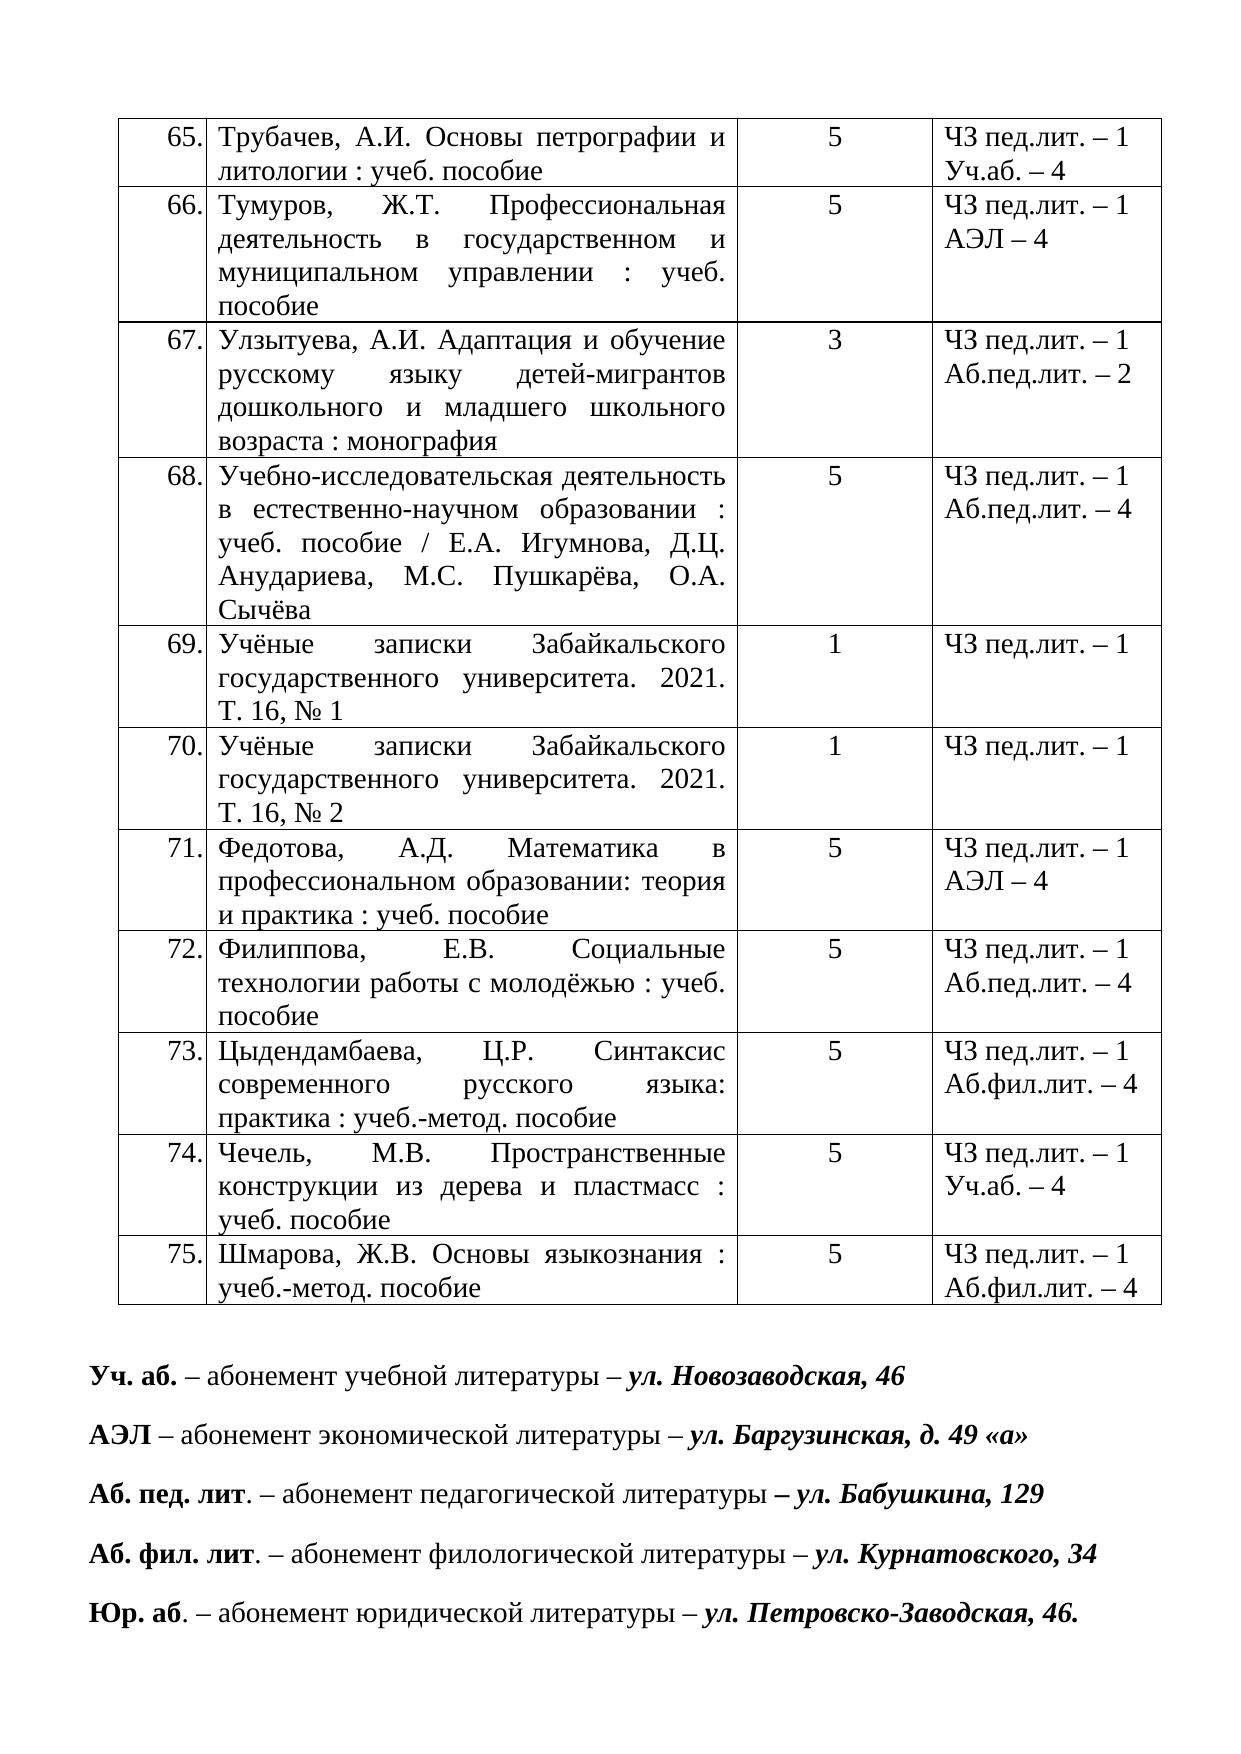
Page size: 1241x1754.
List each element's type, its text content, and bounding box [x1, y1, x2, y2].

table_cell ЧЗ пед.лит. – 1 Аб.фил.лит. – 4 [933, 1236, 1161, 1303]
table_cell Федотова, А.Д. Математика в профессиональном образовании: теория и практика : учеб. пособие [207, 830, 737, 930]
table_cell [119, 728, 206, 829]
table_cell 3 [738, 323, 932, 457]
table_cell ЧЗ пед.лит. – 1 Аб.пед.лит. – 4 [933, 931, 1161, 1032]
table_cell ЧЗ пед.лит. – 1 АЭЛ – 4 [933, 830, 1161, 930]
table_cell [119, 1135, 206, 1235]
table_cell ЧЗ пед.лит. – 1 Уч.аб. – 4 [933, 1135, 1161, 1235]
table_cell 5 [738, 1236, 932, 1303]
table_cell [119, 119, 206, 186]
table_cell ЧЗ пед.лит. – 1 Аб.пед.лит. – 4 [933, 458, 1161, 625]
table_cell ЧЗ пед.лит. – 1 [933, 728, 1161, 829]
text Аб. пед. лит. – абонемент педагогической литературы – ул. Бабушкина, 129 [88, 1476, 1152, 1510]
table_cell Цыдендамбаева, Ц.Р. Синтаксис современного русского языка: практика : учеб.-метод. пособие [207, 1033, 737, 1134]
table_cell [119, 1033, 206, 1134]
table_cell Учебно-исследовательская деятельность в естественно-научном образовании : учеб. пособие / Е.А. Игумнова, Д.Ц. Анудариева, М.С. Пушкарёва, О.А. Сычёва [207, 458, 737, 625]
table_cell Улзытуева, А.И. Адаптация и обучение русскому языку детей-мигрантов дошкольного и младшего школьного возраста : монография [207, 323, 737, 457]
table_cell ЧЗ пед.лит. – 1 Уч.аб. – 4 [933, 119, 1161, 186]
table_cell Чечель, М.В. Пространственные конструкции из дерева и пластмасс : учеб. пособие [207, 1135, 737, 1235]
table_cell [119, 323, 206, 457]
text Аб. фил. лит. – абонемент филологической литературы – ул. Курнатовского, 34 [88, 1536, 1152, 1569]
table_cell 1 [738, 626, 932, 727]
table_cell Шмарова, Ж.В. Основы языкознания : учеб.-метод. пособие [207, 1236, 737, 1303]
table_cell 5 [738, 187, 932, 321]
table_cell 5 [738, 458, 932, 625]
text Юр. аб. – абонемент юридической литературы – ул. Петровско-Заводская, 46. [88, 1595, 1152, 1629]
table_cell 5 [738, 1135, 932, 1235]
table_cell Учёные записки Забайкальского государственного университета. 2021. Т. 16, № 1 [207, 626, 737, 727]
table_cell ЧЗ пед.лит. – 1 Аб.фил.лит. – 4 [933, 1033, 1161, 1134]
table_cell Учёные записки Забайкальского государственного университета. 2021. Т. 16, № 2 [207, 728, 737, 829]
table_cell [119, 458, 206, 625]
table_cell [119, 626, 206, 727]
table_cell [119, 1236, 206, 1303]
text АЭЛ – абонемент экономической литературы – ул. Баргузинская, д. 49 «а» [88, 1417, 1152, 1451]
table_cell [119, 187, 206, 321]
table_cell Трубачев, А.И. Основы петрографии и литологии : учеб. пособие [207, 119, 737, 186]
text Уч. аб. – абонемент учебной литературы – ул. Новозаводская, 46 [88, 1358, 1152, 1391]
table_cell [119, 830, 206, 930]
table_cell 5 [738, 931, 932, 1032]
table_cell 5 [738, 119, 932, 186]
table_cell ЧЗ пед.лит. – 1 [933, 626, 1161, 727]
table_cell ЧЗ пед.лит. – 1 АЭЛ – 4 [933, 187, 1161, 321]
table_cell ЧЗ пед.лит. – 1 Аб.пед.лит. – 2 [933, 323, 1161, 457]
table_cell 5 [738, 830, 932, 930]
table_cell 1 [738, 728, 932, 829]
table_cell [119, 931, 206, 1032]
table_cell 5 [738, 1033, 932, 1134]
table_cell Тумуров, Ж.Т. Профессиональная деятельность в государственном и муниципальном управлении : учеб. пособие [207, 187, 737, 321]
table_cell Филиппова, Е.В. Социальные технологии работы с молодёжью : учеб. пособие [207, 931, 737, 1032]
